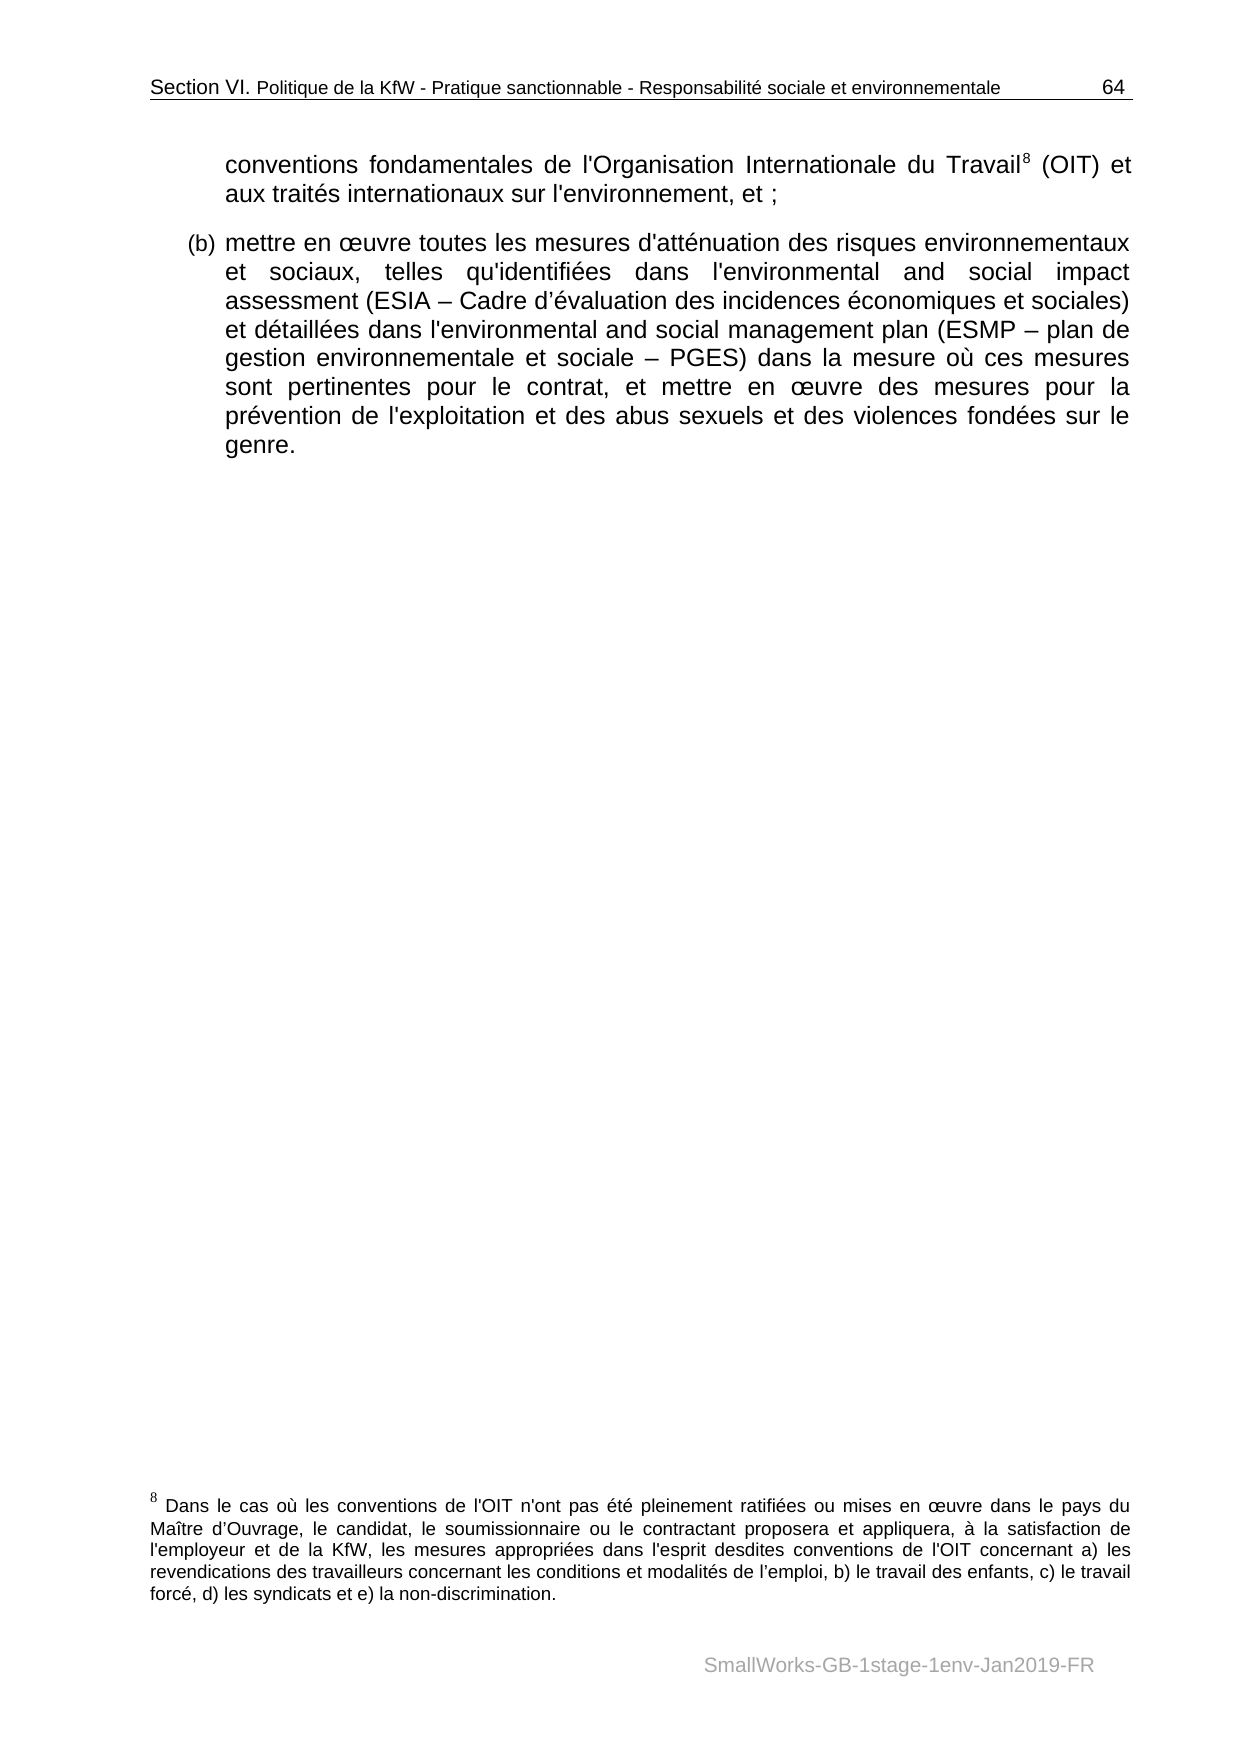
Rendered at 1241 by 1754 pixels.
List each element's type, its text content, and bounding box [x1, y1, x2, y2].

list mettre en œuvre toutes les mesures d'atténuation des risques environnementaux et sociaux, telles qu'identifiées dans l'environmental and social impact assessment (ESIA – Cadre d’évaluation des incidences économiques et sociales) et détaillées dans l'environmental and social management plan (ESMP – plan de gestion environnementale et sociale – PGES) dans la mesure où ces mesures sont pertinentes pour le contrat, et mettre en œuvre des mesures pour la prévention de l'exploitation et des abus sexuels et des violences fondées sur le genre. [187, 228, 1132, 458]
